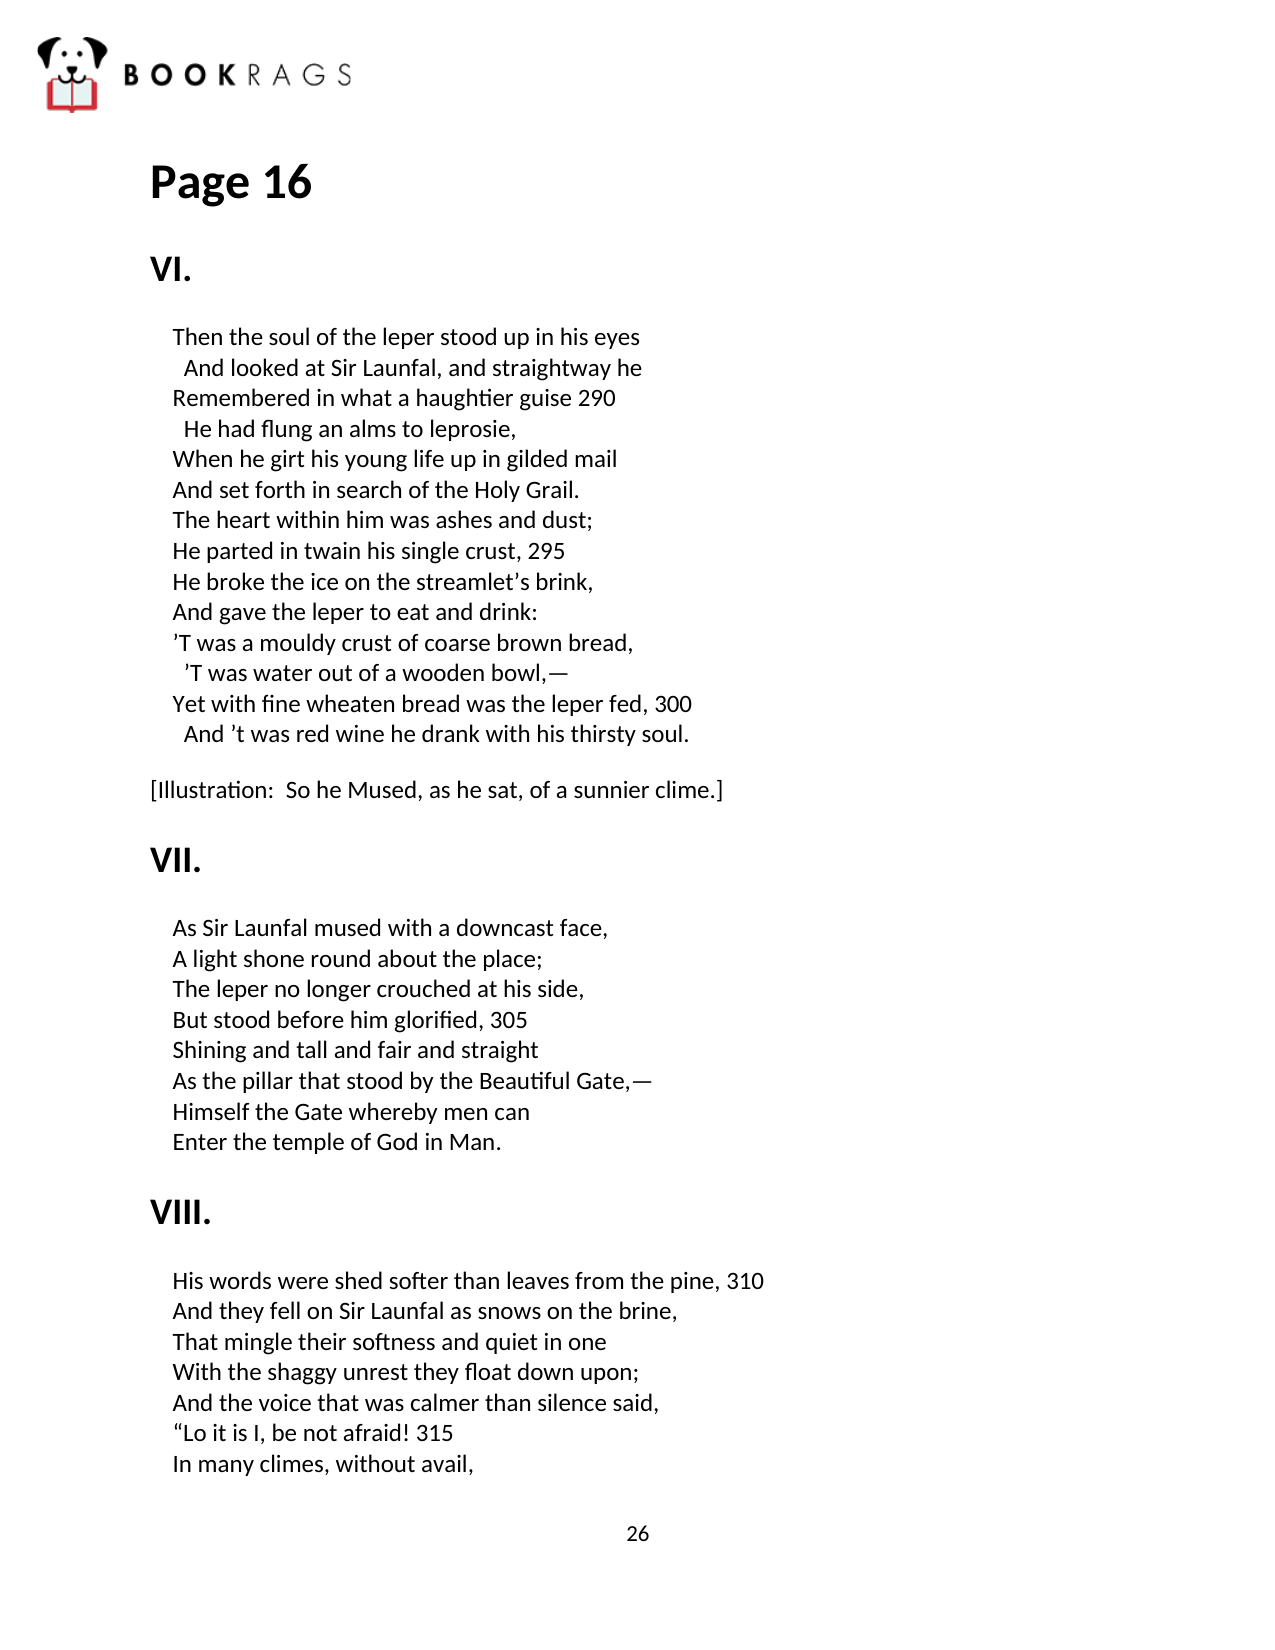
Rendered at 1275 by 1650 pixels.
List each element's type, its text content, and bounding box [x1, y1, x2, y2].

picture [37, 37, 351, 113]
text VII. [150, 836, 1125, 881]
text VIII. [150, 1188, 1125, 1234]
text VI. [150, 244, 1125, 290]
text Page 16 [150, 150, 1125, 211]
text [Illustration: So he Mused, as he sat, of a sunnier clime.] [150, 774, 1125, 804]
text Then the soul of the leper stood up in his eyes And looked at Sir Launfal, and straightway he Remembered in what a haughtier guise 290 He had flung an alms to leprosie, When he girt his young life up in gilded mail And set forth in search of the Holy Grail. The heart within him was ashes and dust; He parted in twain his single crust, 295 He broke the ice on the streamlet’s brink, And gave the leper to eat and drink: ’T was a mouldy crust of coarse brown bread, ’T was water out of a wooden bowl,—­ Yet with fine wheaten bread was the leper fed, 300 And ’t was red wine he drank with his thirsty soul. [150, 322, 1125, 749]
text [150, 1265, 1125, 1478]
text As Sir Launfal mused with a downcast face, A light shone round about the place; The leper no longer crouched at his side, But stood before him glorified, 305 Shining and tall and fair and straight As the pillar that stood by the Beautiful Gate,—­ Himself the Gate whereby men can Enter the temple of God in Man. [150, 912, 1125, 1157]
